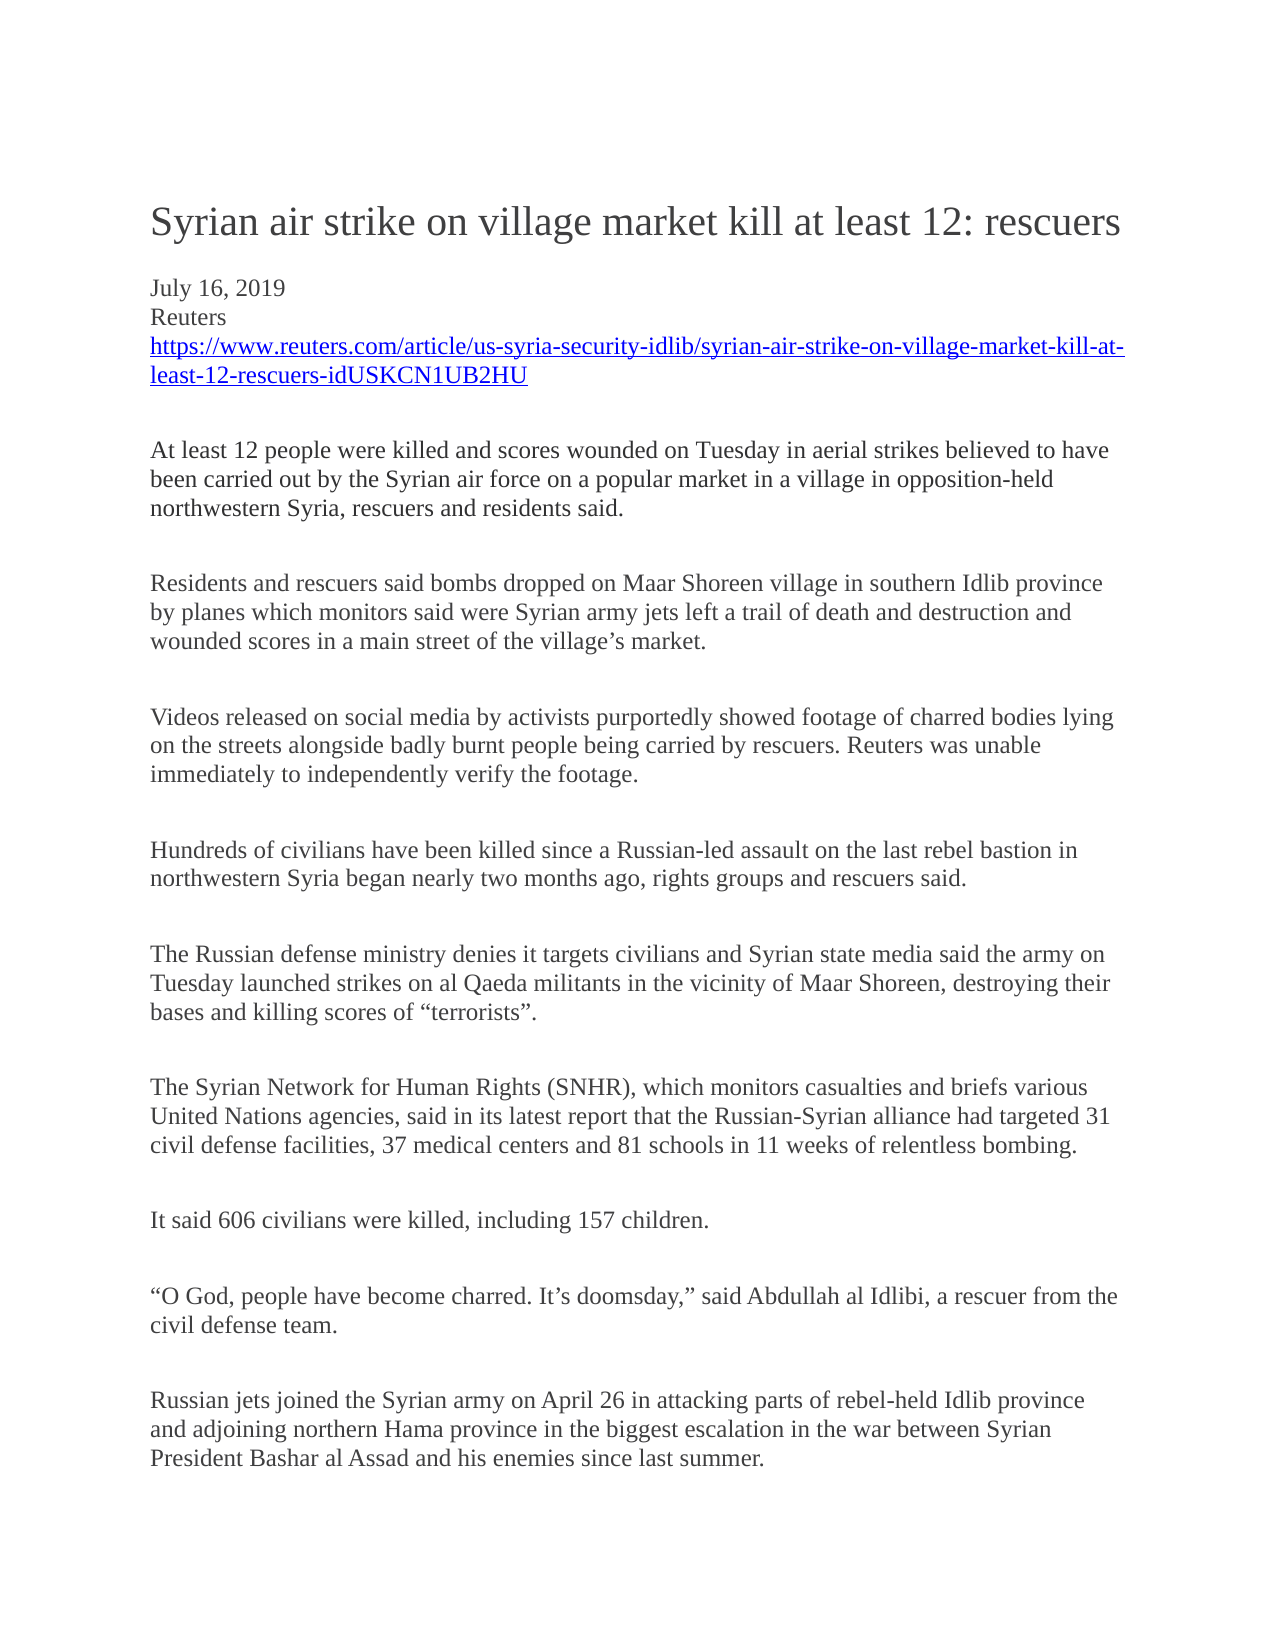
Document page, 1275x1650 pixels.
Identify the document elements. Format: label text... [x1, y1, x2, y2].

text https://www.reuters.com/article/us-syria-security-idlib/syrian-air-strike-on-village-market-kill-at-least-12-rescuers-idUSKCN1UB2HU [150, 331, 1125, 356]
text Russian jets joined the Syrian army on April 26 in attacking parts of rebel-held Idlib province and adjoining northern Hama province in the biggest escalation in the war between Syrian President Bashar al Assad and his enemies since last summer. [150, 1385, 1125, 1472]
text It said 606 civilians were killed, including 157 children. [150, 1205, 1125, 1234]
text Videos released on social media by activists purportedly showed footage of charred bodies lying on the streets alongside badly burnt people being carried by rescuers. Reuters was unable immediately to independently verify the footage. [150, 702, 1125, 788]
text “O God, people have become charred. It’s doomsday,” said Abdullah al Idlibi, a rescuer from the civil defense team. [150, 1281, 1125, 1338]
text The Syrian Network for Human Rights (SNHR), which monitors casualties and briefs various United Nations agencies, said in its latest report that the Russian-Syrian alliance had targeted 31 civil defense facilities, 37 medical centers and 81 schools in 11 weeks of relentless bombing. [150, 1072, 1125, 1158]
text The Russian defense ministry denies it targets civilians and Syrian state media said the army on Tuesday launched strikes on al Qaeda militants in the vicinity of Maar Shoreen, destroying their bases and killing scores of “terrorists”. [150, 939, 1125, 1025]
text Syrian air strike on village market kill at least 12: rescuers [150, 197, 1125, 245]
text https://www.reuters.com/article/us-syria-security-idlib/syrian-air-strike-on-village-market-kill-at-least-12-rescuers-idUSKCN1UB2HU [150, 357, 1125, 388]
text Reuters [150, 302, 1125, 331]
text Residents and rescuers said bombs dropped on Maar Shoreen village in southern Idlib province by planes which monitors said were Syrian army jets left a trail of death and destruction and wounded scores in a main street of the village’s market. [150, 568, 1125, 655]
text Hundreds of civilians have been killed since a Russian-led assault on the last rebel bastion in northwestern Syria began nearly two months ago, rights groups and rescuers said. [150, 835, 1125, 892]
text July 16, 2019 [150, 273, 1125, 302]
text At least 12 people were killed and scores wounded on Tuesday in aerial strikes believed to have been carried out by the Syrian air force on a popular market in a village in opposition-held northwestern Syria, rescuers and residents said. [624, 435, 1125, 522]
